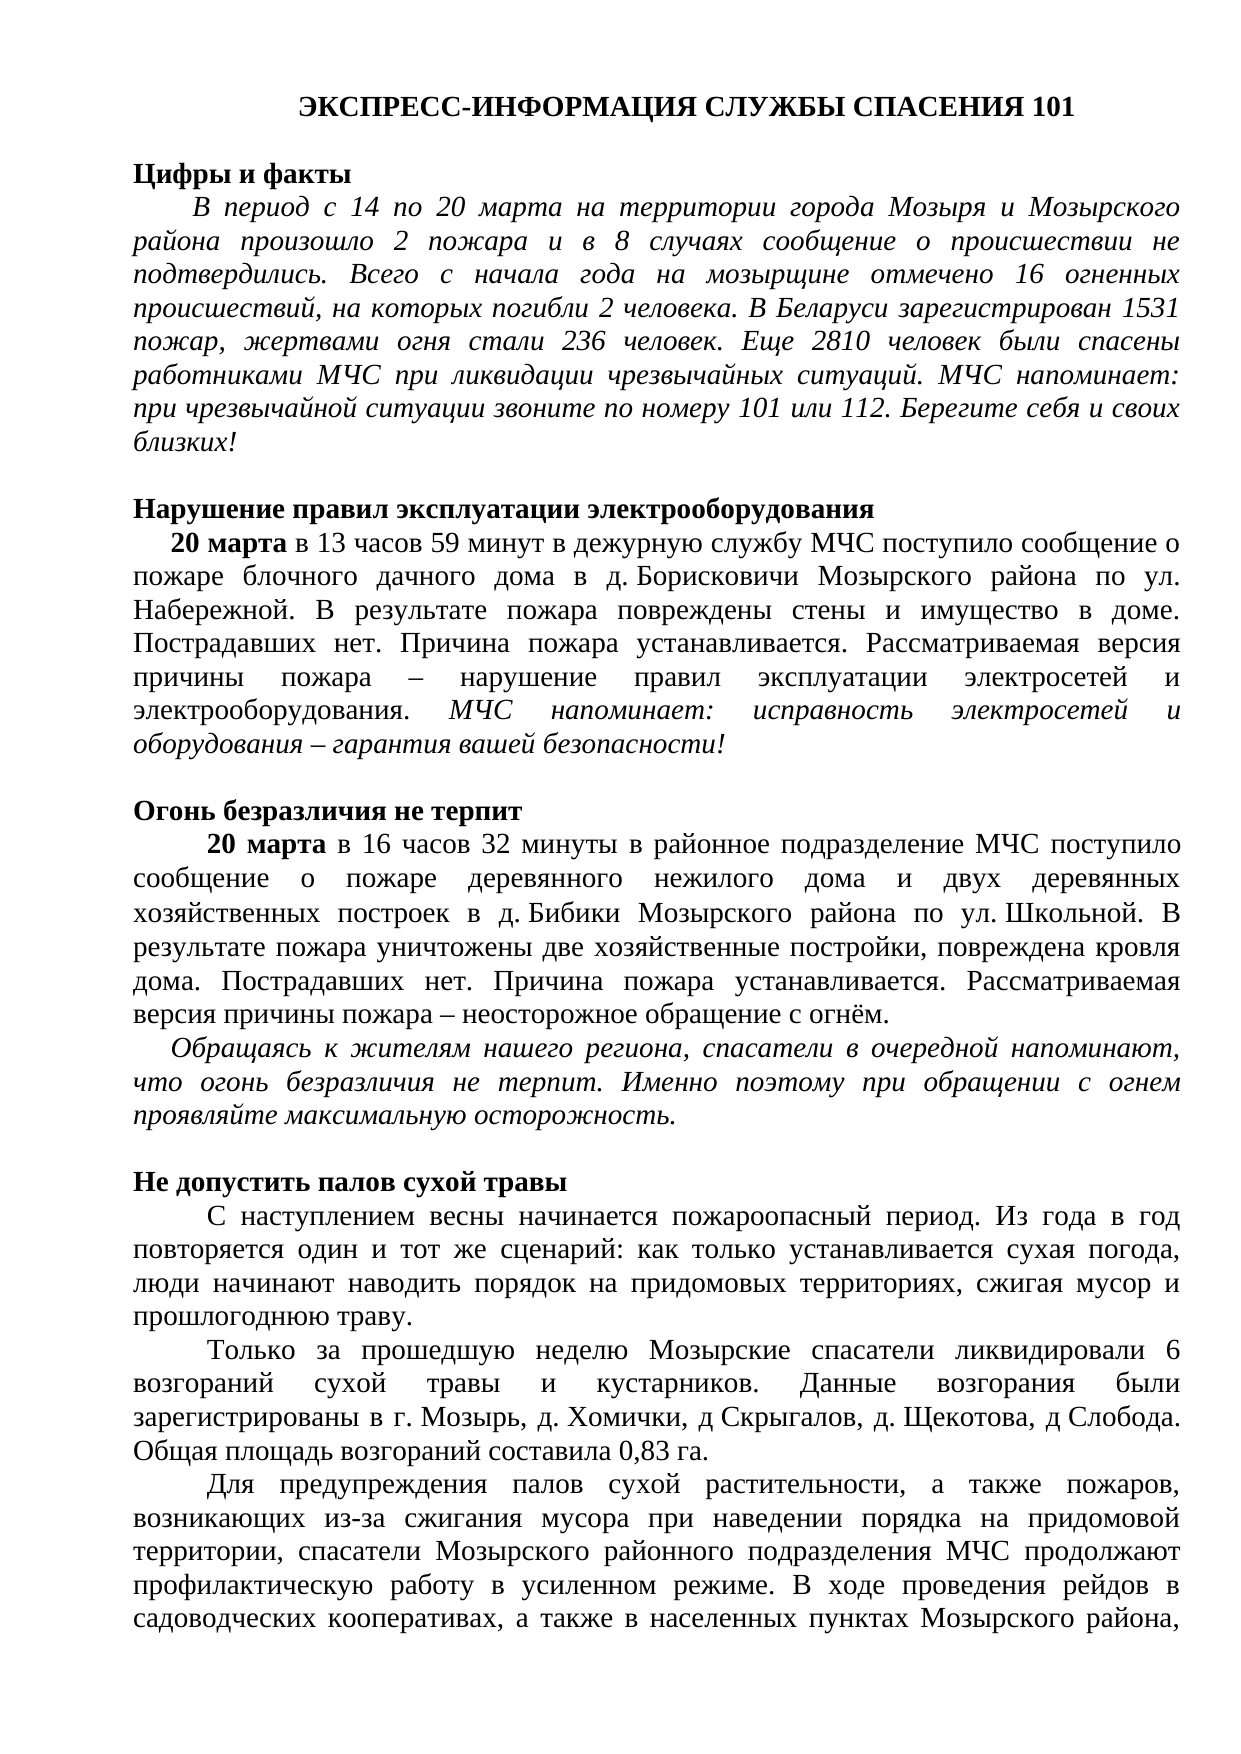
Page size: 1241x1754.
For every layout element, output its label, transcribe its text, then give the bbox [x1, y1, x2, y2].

text Только за прошедшую неделю Мозырские спасатели ликвидировали 6 возгораний сухой травы и кустарников. Данные возгорания были зарегистрированы в г. Мозырь, д. Хомички, д Скрыгалов, д. Щекотова, д Слобода. Общая площадь возгораний составила 0,83 га. [133, 1332, 1181, 1466]
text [133, 1466, 1181, 1634]
text 20 марта в 13 часов 59 минут в дежурную службу МЧС поступило сообщение о пожаре блочного дачного дома в д. Борисковичи Мозырского района по ул. Набережной. В результате пожара повреждены стены и имущество в доме. Пострадавших нет. Причина пожара устанавливается. Рассматриваемая версия причины пожара – нарушение правил эксплуатации электросетей и электрооборудования. МЧС напоминает: исправность электросетей и оборудования – гарантия вашей безопасности! [133, 525, 1181, 759]
text Не допустить палов сухой травы [133, 1164, 1181, 1198]
text Обращаясь к жителям нашего региона, спасатели в очередной напоминают, что огонь безразличия не терпит. Именно поэтому при обращении с огнем проявляйте максимальную осторожность. [133, 1030, 1181, 1131]
text Огонь безразличия не терпит [133, 793, 1181, 827]
text Цифры и факты [133, 156, 1181, 189]
text В период с 14 по 20 марта на территории города Мозыря и Мозырского района произошло 2 пожара и в 8 случаях сообщение о происшествии не подтвердились. Всего с начала года на мозырщине отмечено 16 огненных происшествий, на которых погибли 2 человека. В Беларуси зарегистрирован 1531 пожар, жертвами огня стали 236 человек. Еще 2810 человек были спасены работниками МЧС при ликвидации чрезвычайных ситуаций. МЧС напоминает: при чрезвычайной ситуации звоните по номеру 101 или 112. Берегите себя и своих близких! [133, 189, 1181, 458]
text 20 марта в 16 часов 32 минуты в районное подразделение МЧС поступило сообщение о пожаре деревянного нежилого дома и двух деревянных хозяйственных построек в д. Бибики Мозырского района по ул. Школьной. В результате пожара уничтожены две хозяйственные постройки, повреждена кровля дома. Пострадавших нет. Причина пожара устанавливается. Рассматриваемая версия причины пожара – неосторожное обращение с огнём. [133, 827, 1181, 1030]
text ЭКСПРЕСС-ИНФОРМАЦИЯ СЛУЖБЫ СПАСЕНИЯ 101 [133, 89, 1181, 122]
text Нарушение правил эксплуатации электрооборудования [133, 491, 1181, 525]
text С наступлением весны начинается пожароопасный период. Из года в год повторяется один и тот же сценарий: как только устанавливается сухая погода, люди начинают наводить порядок на придомовых территориях, сжигая мусор и прошлогоднюю траву. [133, 1198, 1181, 1332]
